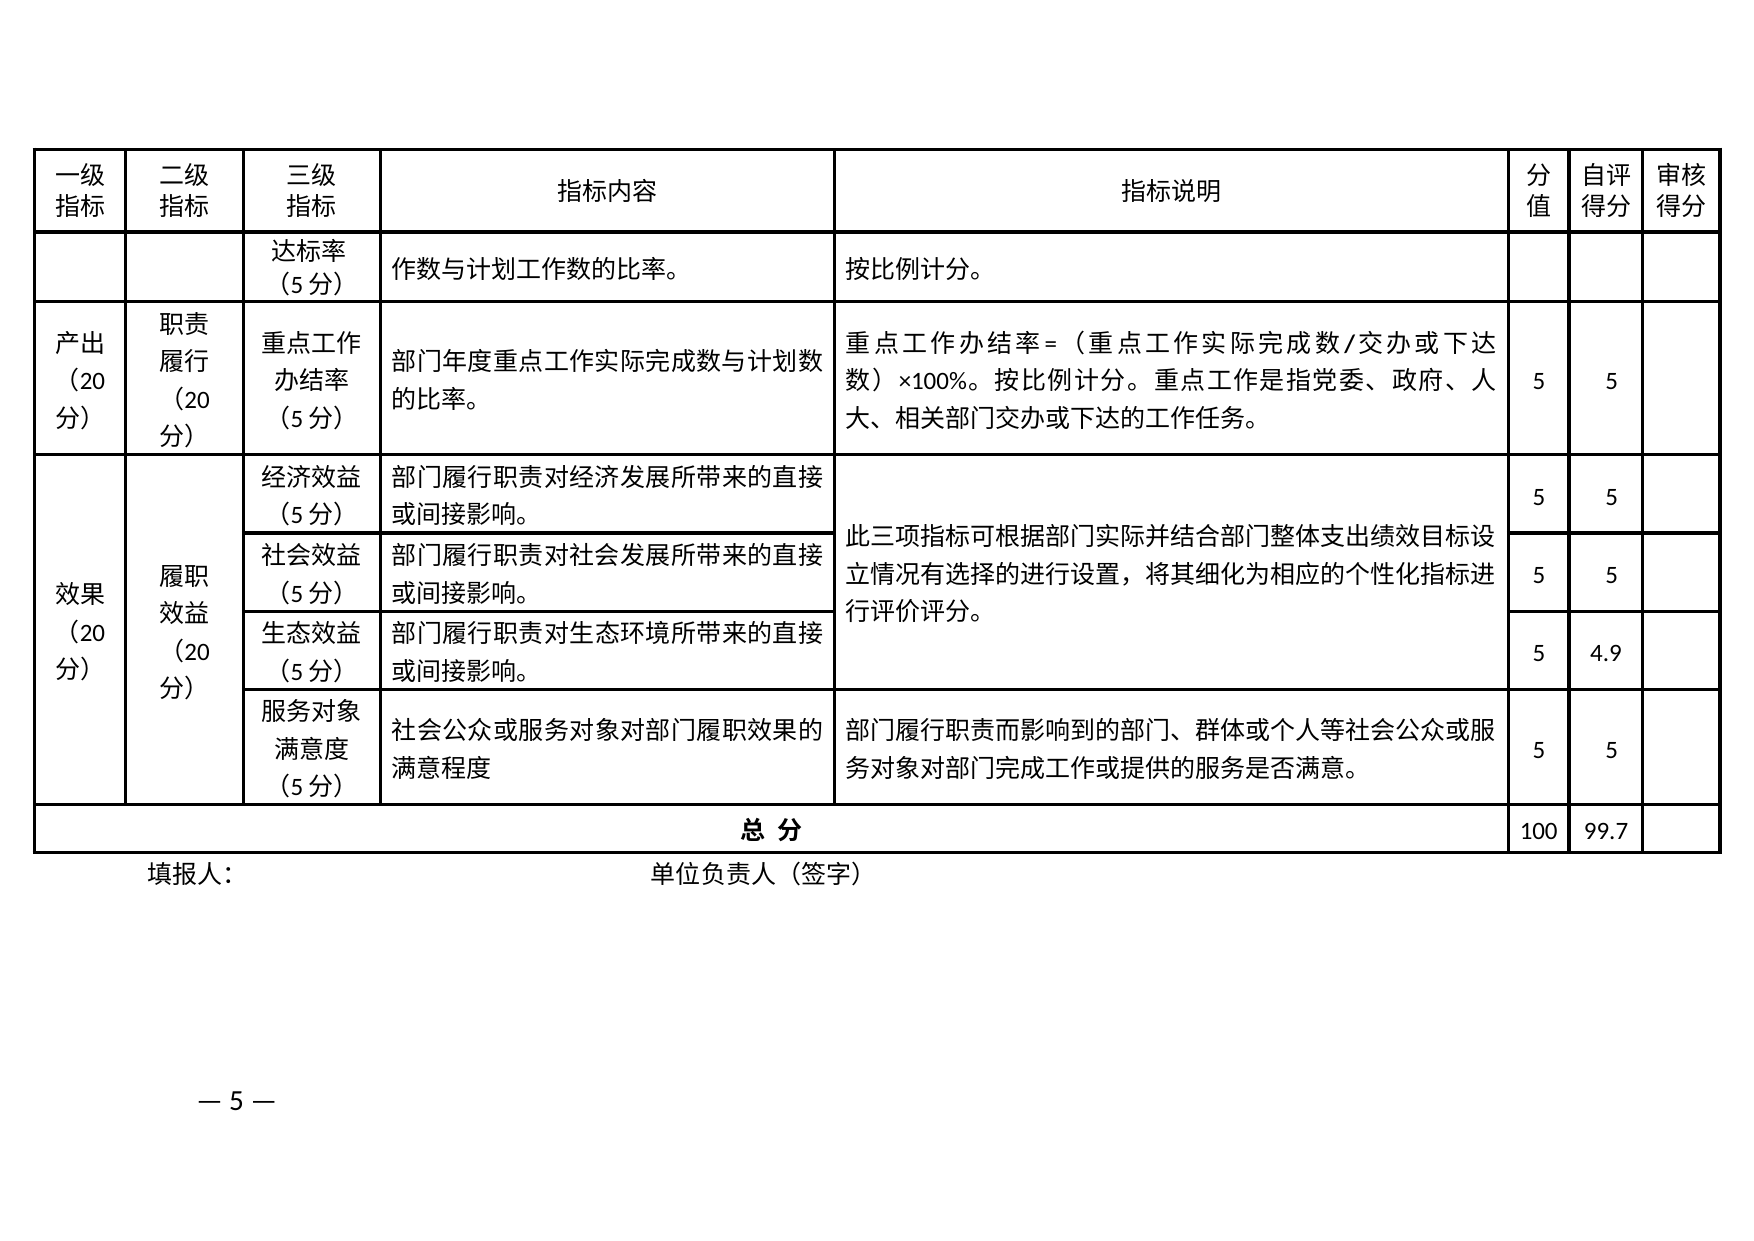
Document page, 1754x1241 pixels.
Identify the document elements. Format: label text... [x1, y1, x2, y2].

table_cell 5 [1571, 535, 1641, 609]
table_header 自评得分 [1571, 151, 1641, 230]
table_cell 职责 履行 （20分） [127, 303, 242, 453]
table_cell 部门年度重点工作实际完成数与计划数的比率。 [382, 303, 833, 453]
table_header 二级 指标 [127, 151, 242, 230]
table_cell 5 [1510, 303, 1567, 453]
table_cell 质量 达标率 （5分） [245, 234, 379, 300]
table_header 一级指标 [36, 151, 124, 230]
table_header 分值 [1510, 151, 1567, 230]
table_cell 质量达标率=（质量达标实际工作数/计划工作数）×100%。按比例计分。 [836, 234, 1507, 300]
table_cell [1644, 303, 1718, 453]
table_cell 效果 （20分） [36, 456, 124, 803]
table_cell 5 [1510, 613, 1567, 688]
table_cell 重点工作办结率=（重点工作实际完成数/交办或下达数）×100%。按比例计分。重点工作是指党委、政府、人大、相关部门交办或下达的工作任务。 [836, 303, 1507, 453]
table_header 三级 指标 [245, 151, 379, 230]
table_cell [1644, 234, 1718, 300]
table_cell 5 [1571, 691, 1641, 803]
table_cell 5 [1571, 456, 1641, 531]
table_cell 重点工作办结率 （5分） [245, 303, 379, 453]
table_cell 社会效益 （5分） [245, 535, 379, 609]
table_cell [1644, 456, 1718, 531]
table_cell [1644, 535, 1718, 609]
table_cell 达到质量标准（绩效标准值）的实际工作数与计划工作数的比率。 [382, 234, 833, 300]
table_header 审核得分 [1644, 151, 1718, 230]
table_cell 产出 （20分） [36, 303, 124, 453]
text 填报人： 单位负责人（签字） [148, 854, 1606, 891]
table_cell 社会公众或服务对象对部门履职效果的满意程度 [382, 691, 833, 803]
table_cell 部门履行职责对生态环境所带来的直接或间接影响。 [382, 613, 833, 688]
table_header 指标说明 [836, 151, 1507, 230]
table_cell 总 分 [36, 806, 1507, 851]
table_cell 4.9 [1571, 613, 1641, 688]
table_cell 5 [1571, 303, 1641, 453]
table_cell [1644, 806, 1718, 851]
table_cell [1644, 613, 1718, 688]
table_cell 5 [1510, 234, 1567, 300]
table_cell 5 [1510, 535, 1567, 609]
table_cell 履职 效益 （20分） [127, 456, 242, 803]
table_cell 5 [1571, 234, 1641, 300]
table_cell 100 [1510, 806, 1567, 851]
table_cell 5 [1510, 456, 1567, 531]
table_cell 服务对象满意度 （5分） [245, 691, 379, 803]
table_cell 部门履行职责对经济发展所带来的直接或间接影响。 [382, 456, 833, 531]
table_cell [1644, 691, 1718, 803]
table_cell 生态效益 （5分） [245, 613, 379, 688]
table_cell 部门履行职责而影响到的部门、群体或个人等社会公众或服务对象对部门完成工作或提供的服务是否满意。 [836, 691, 1507, 803]
table_cell 经济效益 （5分） [245, 456, 379, 531]
table_header 指标内容 [382, 151, 833, 230]
table_cell 部门履行职责对社会发展所带来的直接或间接影响。 [382, 535, 833, 609]
table_cell 此三项指标可根据部门实际并结合部门整体支出绩效目标设立情况有选择的进行设置，将其细化为相应的个性化指标进行评价评分。 [836, 456, 1507, 688]
table_cell 5 [1510, 691, 1567, 803]
table_cell 99.7 [1571, 806, 1641, 851]
